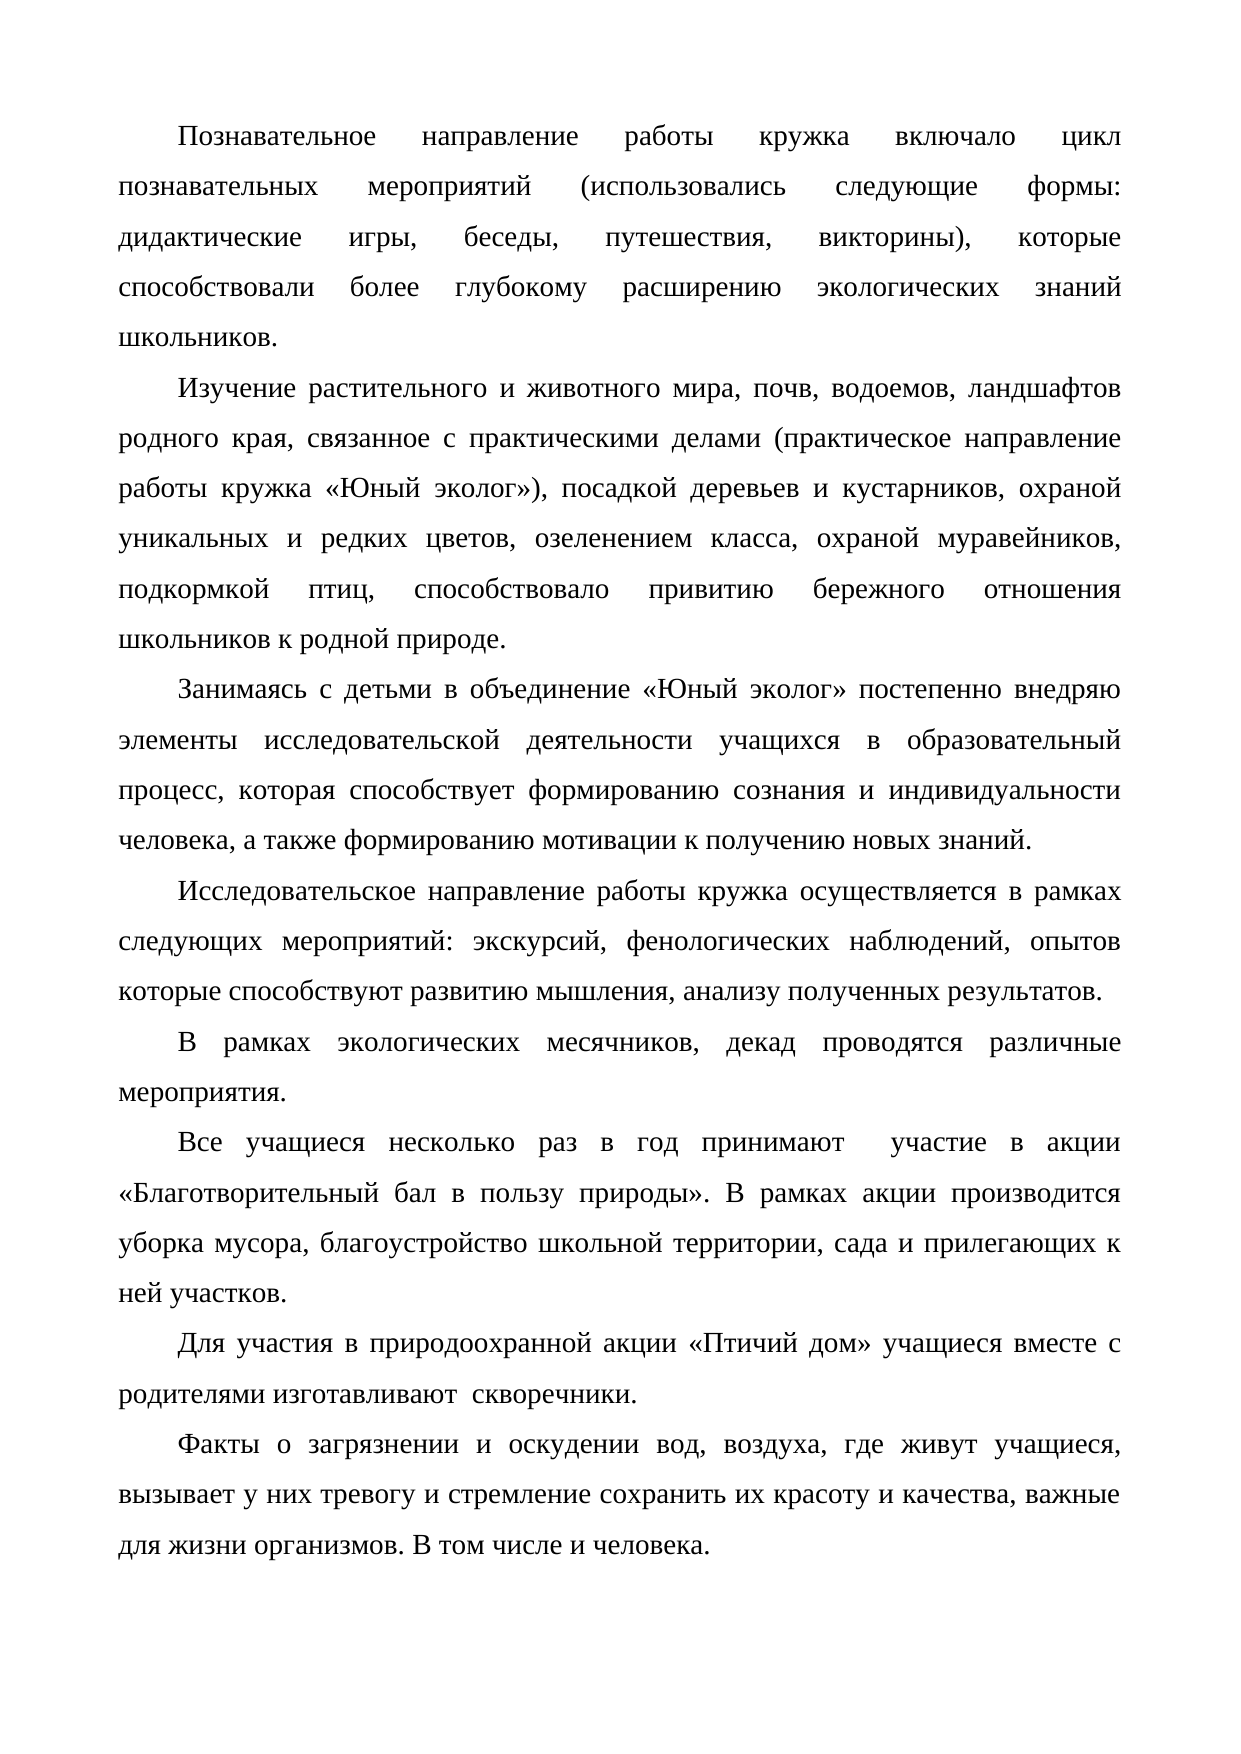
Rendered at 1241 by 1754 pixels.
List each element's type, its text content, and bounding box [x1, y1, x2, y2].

text Для участия в природоохранной акции «Птичий дом» учащиеся вместе с родителями изготавливают скворечники. [118, 1326, 1122, 1409]
text Изучение растительного и животного мира, почв, водоемов, ландшафтов родного края, связанное с практическими делами (практическое направление работы кружка «Юный эколог»), посадкой деревьев и кустарников, охраной уникальных и редких цветов, озеленением класса, охраной муравейников, подкормкой птиц, способствовало привитию бережного отношения школьников к родной природе. [118, 370, 1122, 655]
text Факты о загрязнении и оскудении вод, воздуха, где живут учащиеся, вызывает у них тревогу и стремление сохранить их красоту и качества, важные для жизни организмов. В том числе и человека. [118, 1426, 1122, 1560]
text Все учащиеся несколько раз в год принимают участие в акции «Благотворительный бал в пользу природы». В рамках акции производится уборка мусора, благоустройство школьной территории, сада и прилегающих к ней участков. [118, 1124, 1122, 1309]
text В рамках экологических месячников, декад проводятся различные мероприятия. [118, 1024, 1122, 1108]
text Познавательное направление работы кружка включало цикл познавательных мероприятий (использовались следующие формы: дидактические игры, беседы, путешествия, викторины), которые способствовали более глубокому расширению экологических знаний школьников. [118, 118, 1122, 353]
text Занимаясь с детьми в объединение «Юный эколог» постепенно внедряю элементы исследовательской деятельности учащихся в образовательный процесс, которая способствует формированию сознания и индивидуальности человека, а также формированию мотивации к получению новых знаний. [118, 672, 1122, 856]
text Исследовательское направление работы кружка осуществляется в рамках следующих мероприятий: экскурсий, фенологических наблюдений, опытов которые способствуют развитию мышления, анализу полученных результатов. [118, 873, 1122, 1007]
